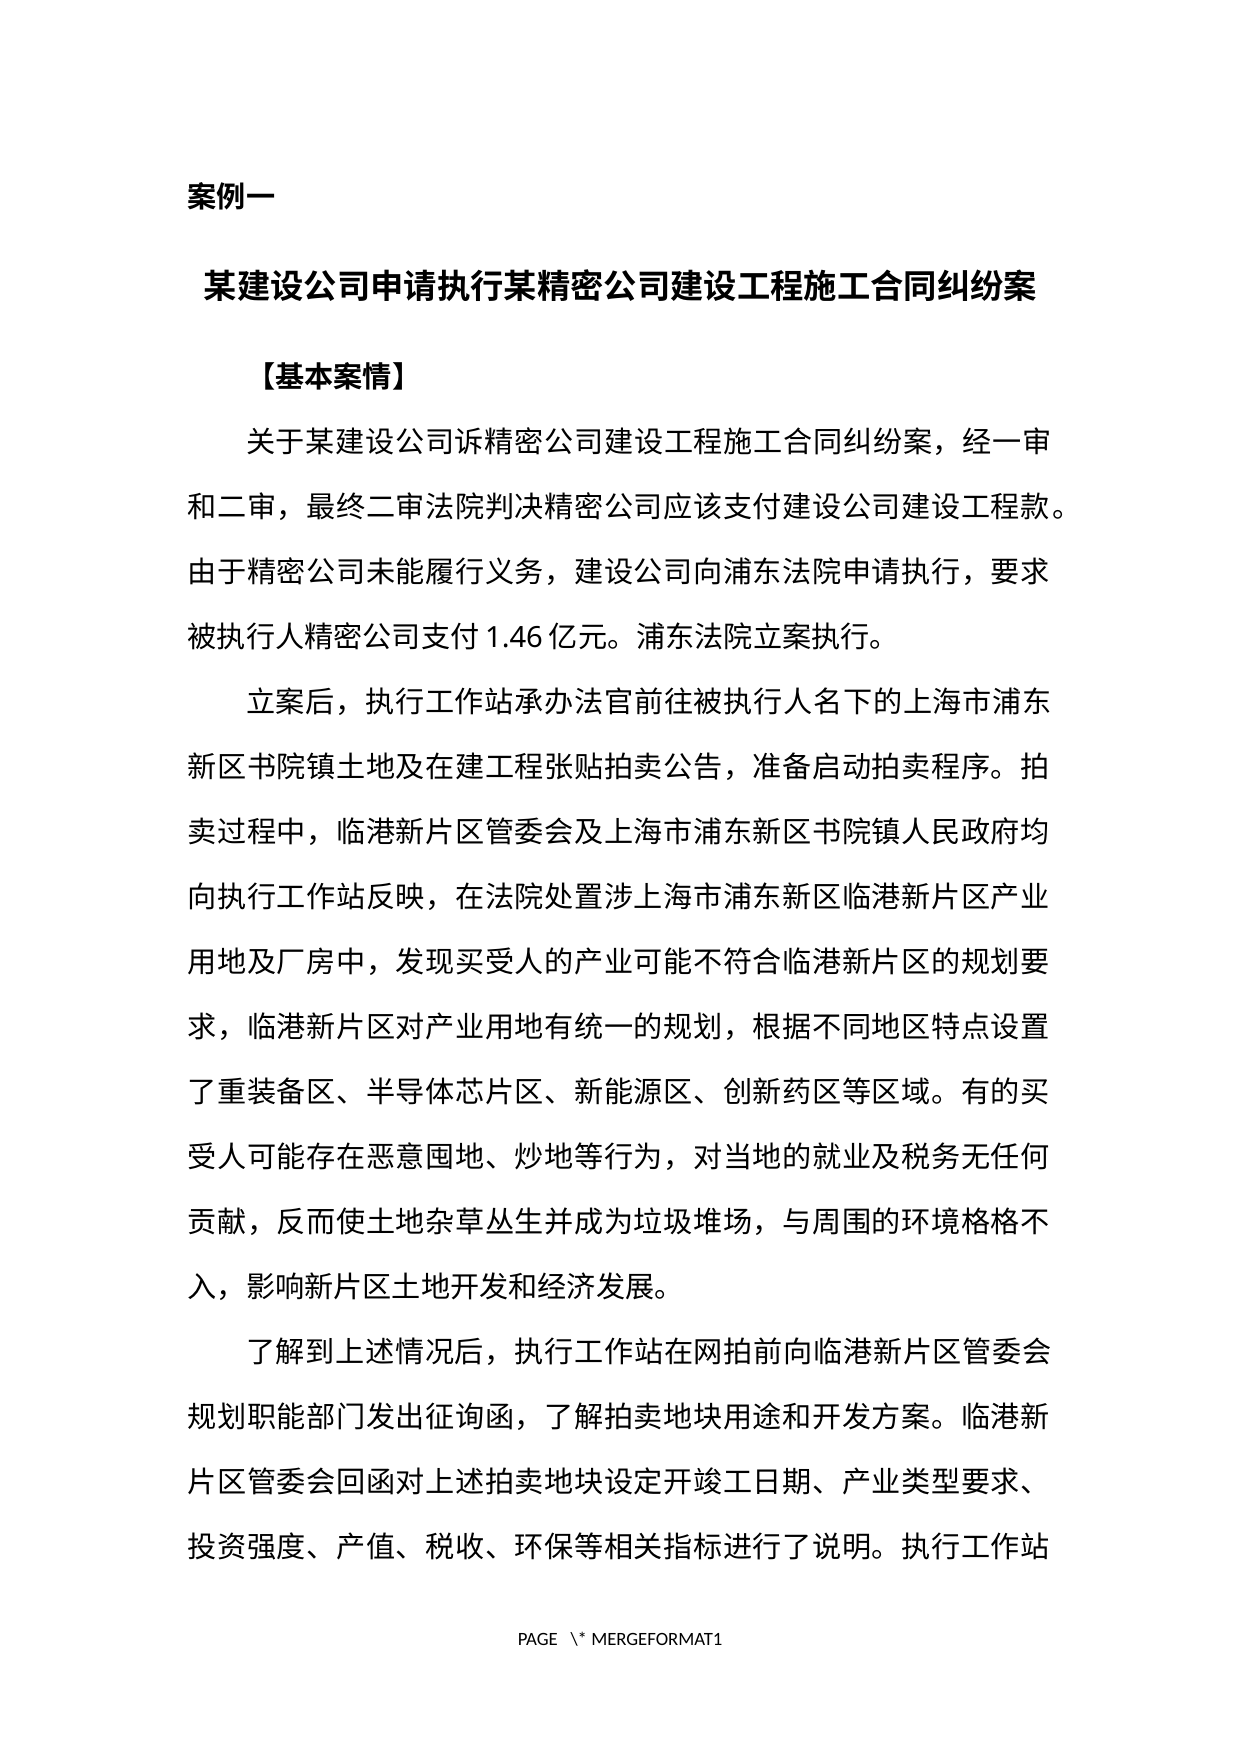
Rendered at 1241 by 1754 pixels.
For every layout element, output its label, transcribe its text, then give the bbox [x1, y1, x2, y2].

text 某建设公司申请执行某精密公司建设工程施工合同纠纷案 [187, 252, 1053, 317]
text 关于某建设公司诉精密公司建设工程施工合同纠纷案，经一审和二审，最终二审法院判决精密公司应该支付建设公司建设工程款。由于精密公司未能履行义务，建设公司向浦东法院申请执行，要求被执行人精密公司支付1.46亿元。浦东法院立案执行。 [187, 407, 1053, 667]
text 立案后，执行工作站承办法官前往被执行人名下的上海市浦东新区书院镇土地及在建工程张贴拍卖公告，准备启动拍卖程序。拍卖过程中，临港新片区管委会及上海市浦东新区书院镇人民政府均向执行工作站反映，在法院处置涉上海市浦东新区临港新片区产业用地及厂房中，发现买受人的产业可能不符合临港新片区的规划要求，临港新片区对产业用地有统一的规划，根据不同地区特点设置了重装备区、半导体芯片区、新能源区、创新药区等区域。有的买受人可能存在恶意囤地、炒地等行为，对当地的就业及税务无任何贡献，反而使土地杂草丛生并成为垃圾堆场，与周围的环境格格不入，影响新片区土地开发和经济发展。 [187, 667, 1053, 1317]
text 【基本案情】 [187, 342, 1053, 407]
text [187, 1317, 1053, 1577]
text 案例一 [187, 162, 1053, 227]
